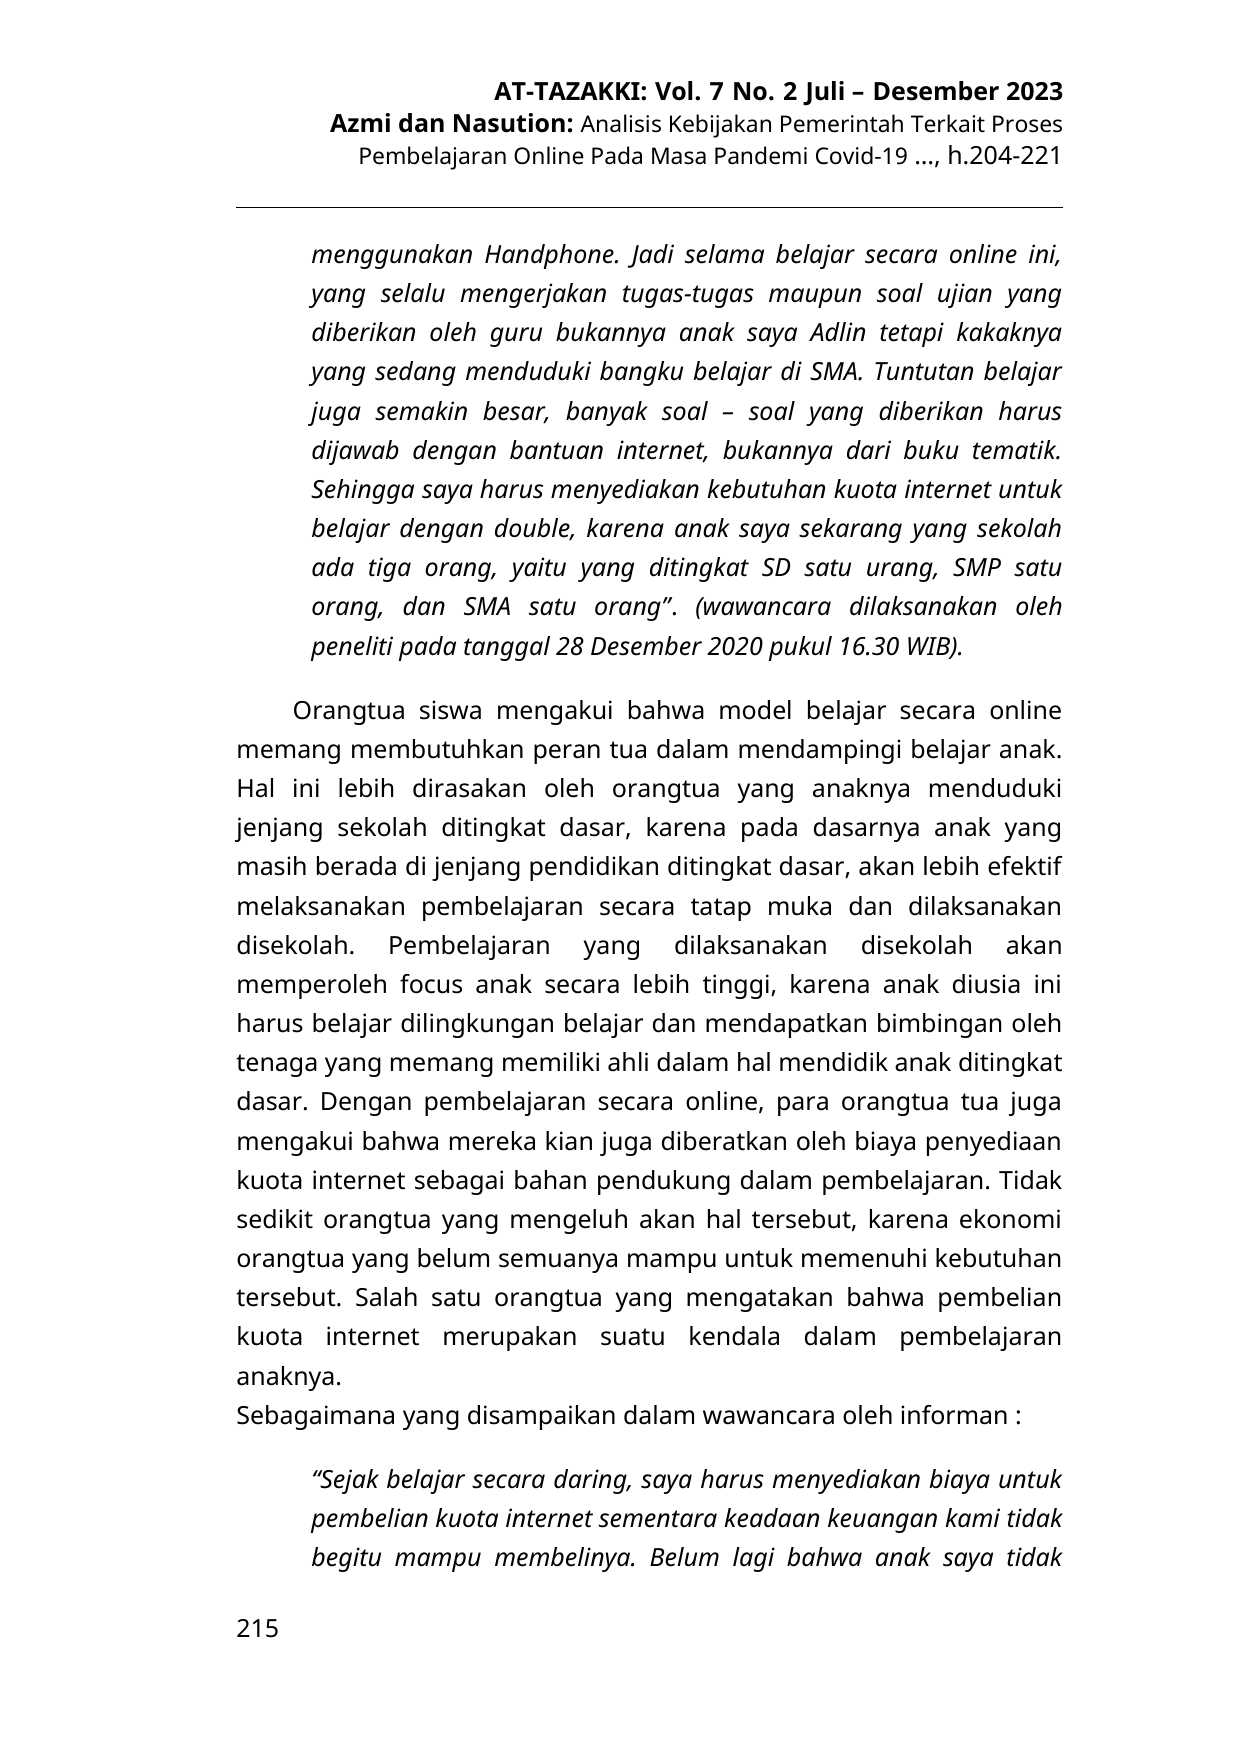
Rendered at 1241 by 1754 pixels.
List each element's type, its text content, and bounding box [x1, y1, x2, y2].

text Orangtua siswa mengakui bahwa model belajar secara online memang membutuhkan peran tua dalam mendampingi belajar anak. Hal ini lebih dirasakan oleh orangtua yang anaknya menduduki jenjang sekolah ditingkat dasar, karena pada dasarnya anak yang masih berada di jenjang pendidikan ditingkat dasar, akan lebih efektif melaksanakan pembelajaran secara tatap muka dan dilaksanakan disekolah. Pembelajaran yang dilaksanakan disekolah akan memperoleh focus anak secara lebih tinggi, karena anak diusia ini harus belajar dilingkungan belajar dan mendapatkan bimbingan oleh tenaga yang memang memiliki ahli dalam hal mendidik anak ditingkat dasar. Dengan pembelajaran secara online, para orangtua tua juga mengakui bahwa mereka kian juga diberatkan oleh biaya penyediaan kuota internet sebagai bahan pendukung dalam pembelajaran. Tidak sedikit orangtua yang mengeluh akan hal tersebut, karena ekonomi orangtua yang belum semuanya mampu untuk memenuhi kebutuhan tersebut. Salah satu orangtua yang mengatakan bahwa pembelian kuota internet merupakan suatu kendala dalam pembelajaran anaknya. [236, 692, 1063, 1392]
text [311, 1461, 1063, 1574]
text Sebagaimana yang disampaikan dalam wawancara oleh informan : [236, 1397, 1063, 1431]
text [311, 236, 1063, 662]
